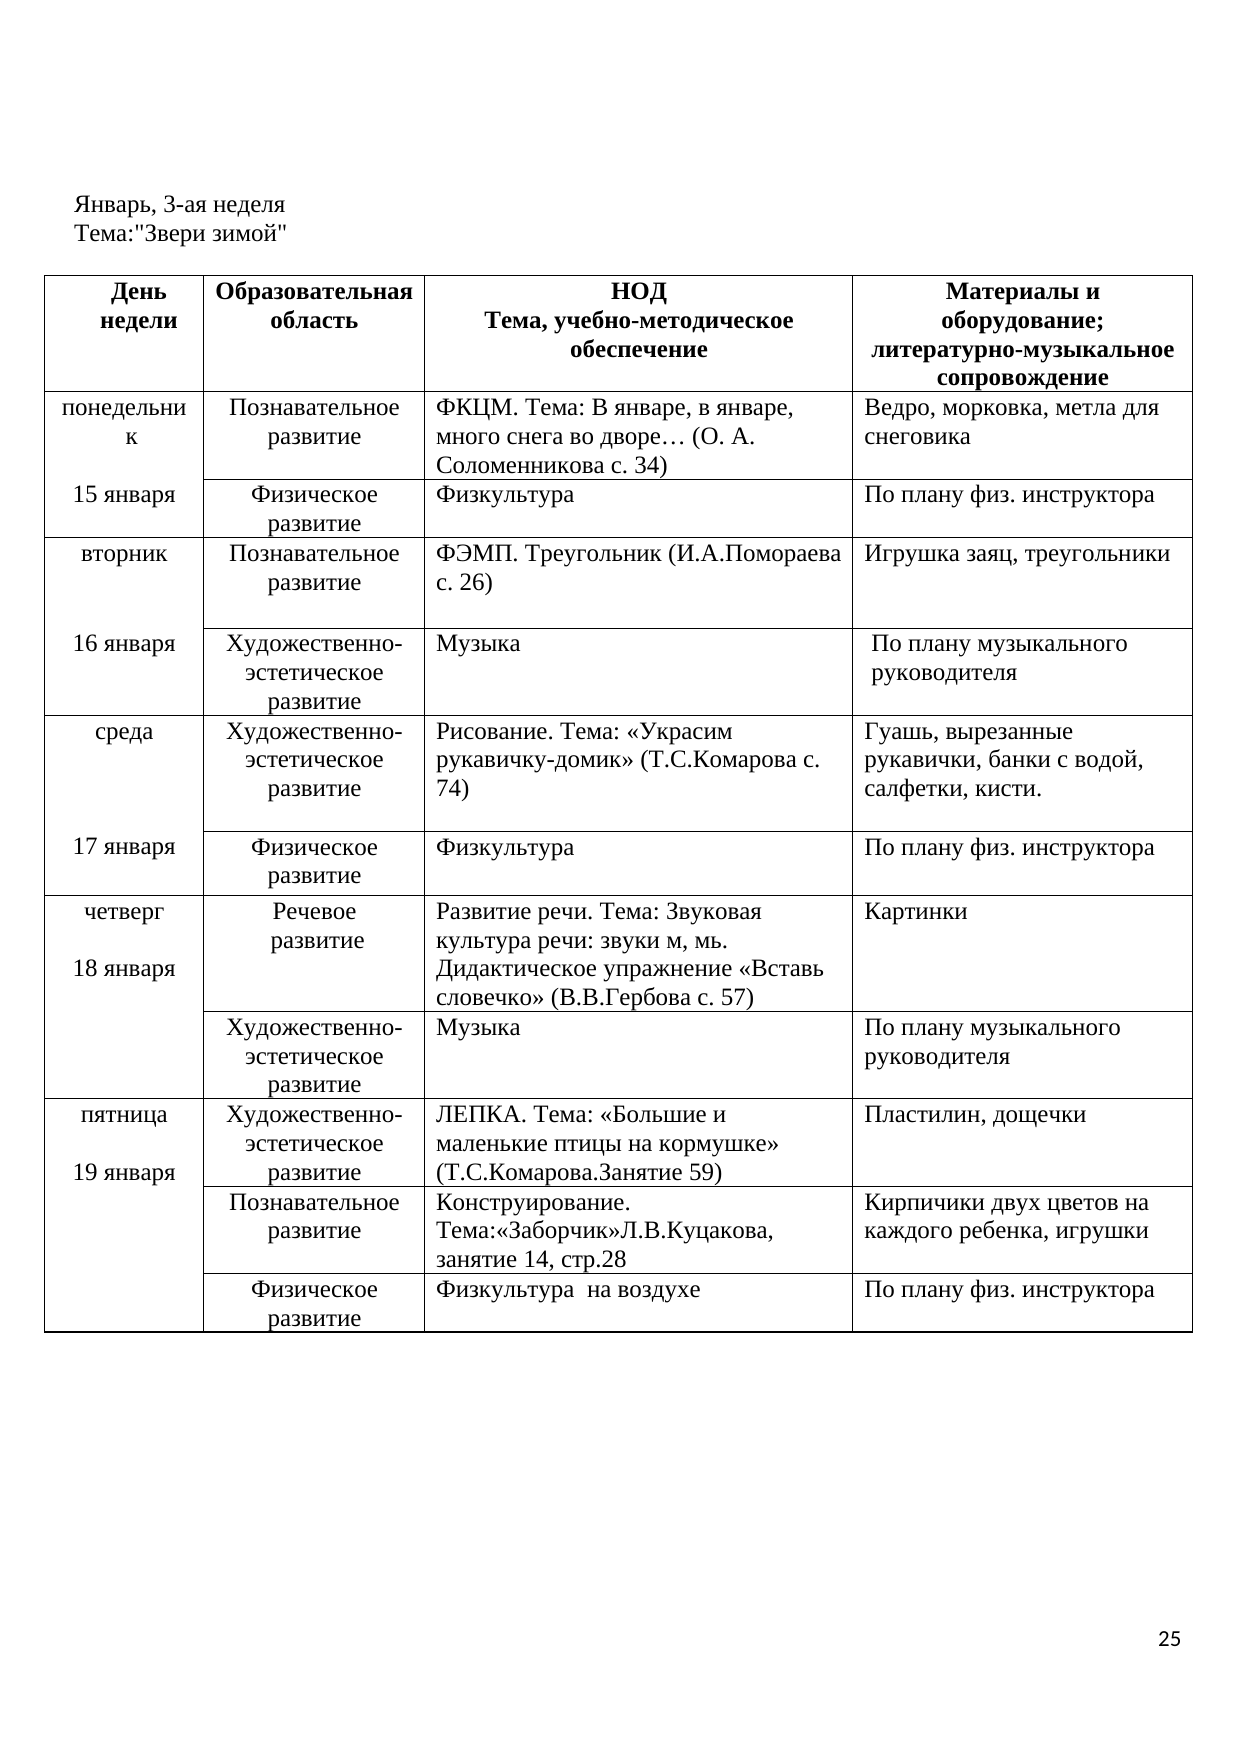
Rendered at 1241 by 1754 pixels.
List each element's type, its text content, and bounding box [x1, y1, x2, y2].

table_cell Музыка [425, 629, 852, 715]
table_cell Художественно-эстетическое развитие [204, 716, 424, 831]
table_cell Физкультура [425, 832, 852, 895]
table_cell среда 17 января [45, 716, 203, 895]
table_cell вторник [45, 538, 203, 627]
table_cell Кирпичики двух цветов на каждого ребенка, игрушки [853, 1187, 1192, 1273]
table_cell Конструирование. Тема:«Заборчик»Л.В.Куцакова, занятие 14, стр.28 [425, 1187, 852, 1273]
table_cell Познавательное развитие [204, 1187, 424, 1273]
table_cell Музыка [425, 1012, 852, 1098]
table_header НОД Тема, учебно-методическое обеспечение [425, 276, 852, 391]
table_cell Развитие речи. Тема: Звуковая культура речи: звуки м, мь. Дидактическое упражнение «Вставь словечко» (В.В.Гербова с. 57) [425, 896, 852, 1011]
table_cell 15 января [45, 479, 203, 537]
table_cell Ведро, морковка, метла для снеговика [853, 392, 1192, 478]
table_cell четверг 18 января [45, 896, 203, 1098]
table_cell Картинки [853, 896, 1192, 1011]
table_cell ФЭМП. Треугольник (И.А.Помораева с. 26) [425, 538, 852, 627]
table_cell Художественно-эстетическое развитие [204, 629, 424, 715]
table_cell ФКЦМ. Тема: В январе, в январе, много снега во дворе… (О. А. Соломенникова с. 34) [425, 392, 852, 478]
text Январь, 3-ая неделя [74, 189, 1181, 218]
table_header Образовательная область [204, 276, 424, 391]
table_cell Художественно-эстетическое развитие [204, 1099, 424, 1186]
table_cell По плану физ. инструктора [853, 1274, 1192, 1331]
text Тема:"Звери зимой" [74, 218, 1181, 246]
table_cell понедельник [45, 392, 203, 478]
table_cell Познавательное развитие [204, 392, 424, 478]
table_cell Физкультура [425, 480, 852, 537]
table_cell ЛЕПКА. Тема: «Большие и маленькие птицы на кормушке» (Т.С.Комарова.Занятие 59) [425, 1099, 852, 1186]
table_cell По плану музыкального руководителя [853, 1012, 1192, 1098]
table_cell По плану физ. инструктора [853, 480, 1192, 537]
table_cell Физическое развитие [204, 480, 424, 537]
table_cell Физическое развитие [204, 832, 424, 895]
table_cell Речевое развитие [204, 896, 424, 1011]
table_cell Рисование. Тема: «Украсим рукавичку-домик» (Т.С.Комарова с. 74) [425, 716, 852, 831]
table_cell Познавательное развитие [204, 538, 424, 627]
table_header Материалы и оборудование; литературно-музыкальное сопровождение [853, 276, 1192, 391]
table_cell пятница 19 января [45, 1099, 203, 1331]
table_cell Физкультура на воздухе [425, 1274, 852, 1331]
table_cell 16 января [45, 628, 203, 715]
table_cell Художественно-эстетическое развитие [204, 1012, 424, 1098]
table_cell Пластилин, дощечки [853, 1099, 1192, 1186]
table_cell Гуашь, вырезанные рукавички, банки с водой, салфетки, кисти. [853, 716, 1192, 831]
table_cell По плану физ. инструктора [853, 832, 1192, 895]
table_cell Физическое развитие [204, 1274, 424, 1331]
table_header День недели [45, 276, 203, 391]
table_cell Игрушка заяц, треугольники [853, 538, 1192, 627]
table_cell По плану музыкального руководителя [853, 629, 1192, 715]
